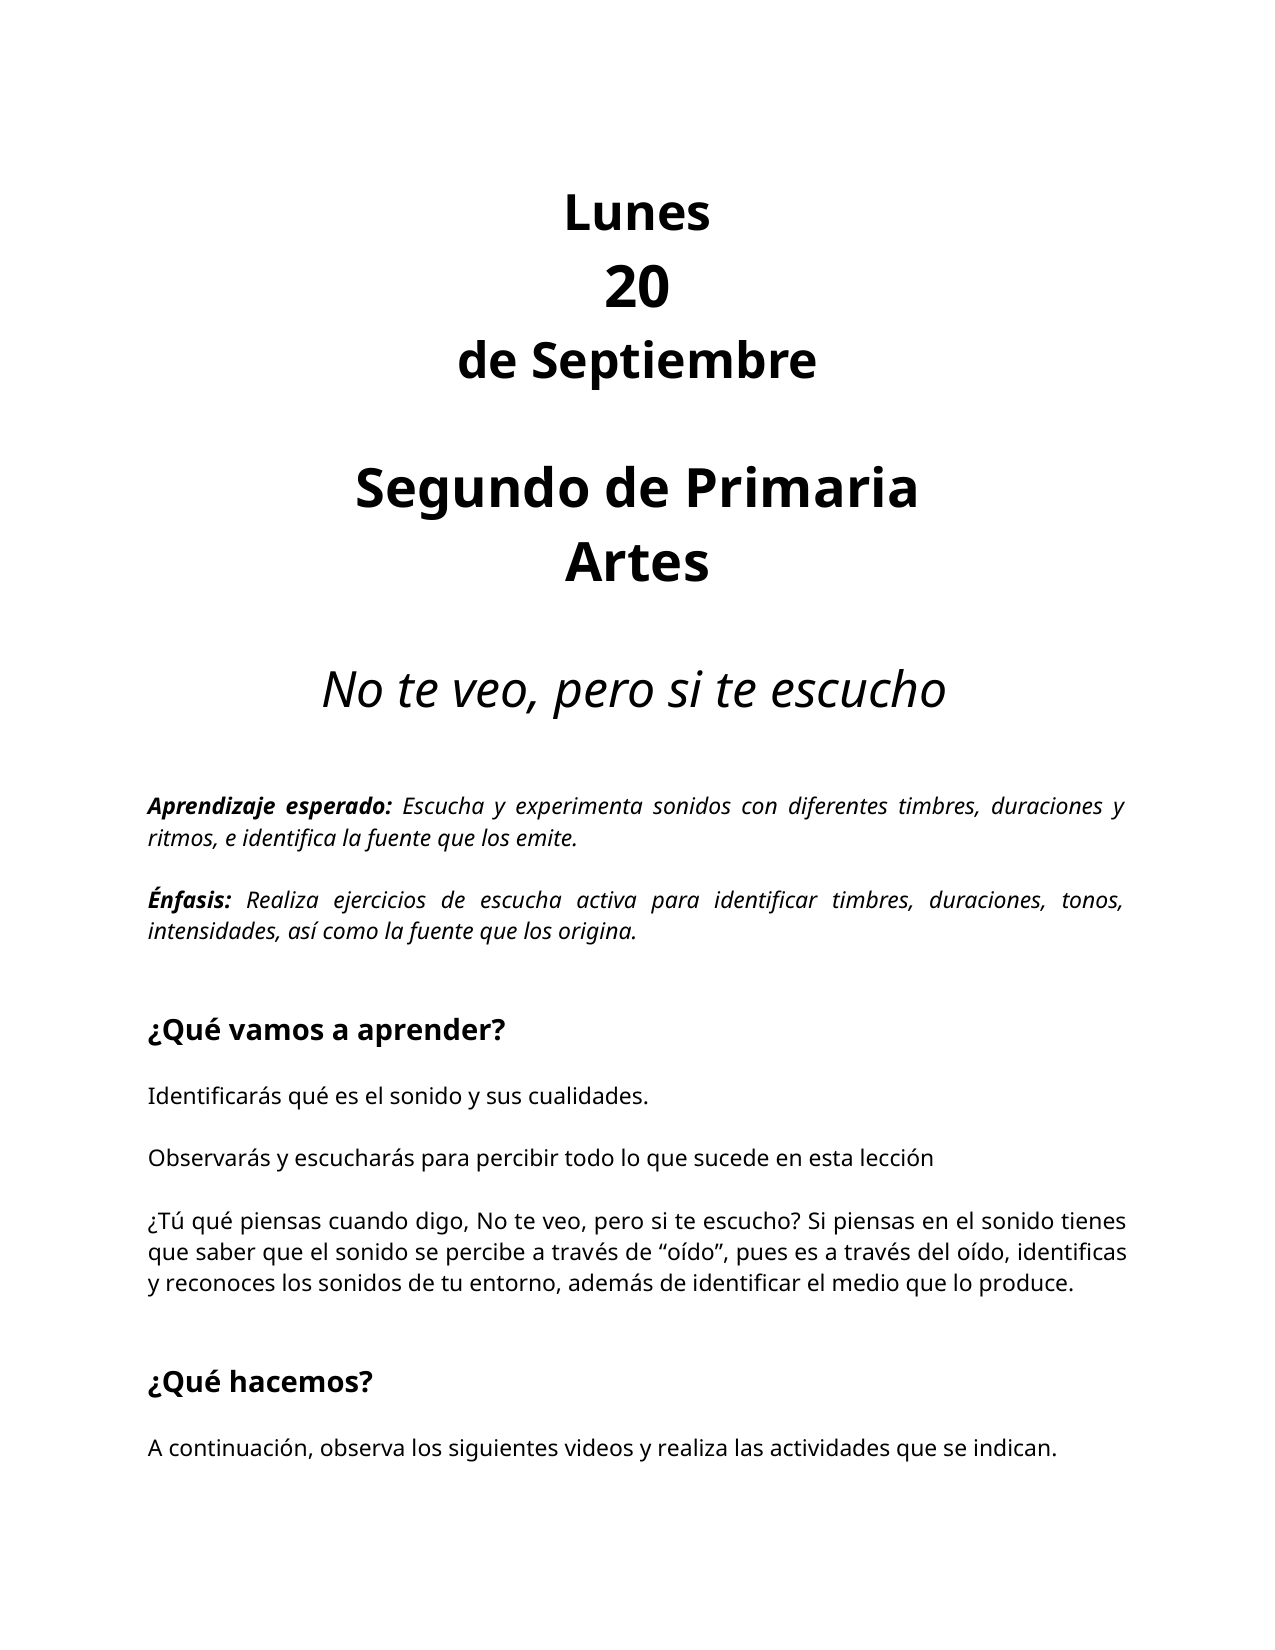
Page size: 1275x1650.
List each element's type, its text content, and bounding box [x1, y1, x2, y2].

text Identificarás qué es el sonido y sus cualidades. [148, 1080, 1127, 1111]
text Énfasis: Realiza ejercicios de escucha activa para identificar timbres, duraciones, tonos, intensidades, así como la fuente que los origina. [148, 884, 1127, 946]
text A continuación, observa los siguientes videos y realiza las actividades que se indican. [148, 1432, 1127, 1463]
text ¿Qué vamos a aprender? [148, 1009, 1127, 1049]
text ¿Tú qué piensas cuando digo, No te veo, pero si te escucho? Si piensas en el sonido tienes que saber que el sonido se percibe a través de “oído”, pues es a través del oído, identificas y reconoces los sonidos de tu entorno, además de identificar el medio que lo produce. [148, 1205, 1127, 1299]
text Artes [148, 523, 1127, 597]
text Lunes [148, 177, 1127, 245]
text Aprendizaje esperado: Escucha y experimenta sonidos con diferentes timbres, duraciones y ritmos, e identifica la fuente que los emite. [148, 790, 1127, 853]
text de Septiembre [148, 325, 1127, 393]
text No te veo, pero si te escucho [148, 654, 1127, 722]
text Segundo de Primaria [148, 450, 1127, 523]
text Observarás y escucharás para percibir todo lo que sucede en esta lección [148, 1142, 1127, 1174]
text ¿Qué hacemos? [148, 1361, 1127, 1401]
text 20 [148, 245, 1127, 325]
